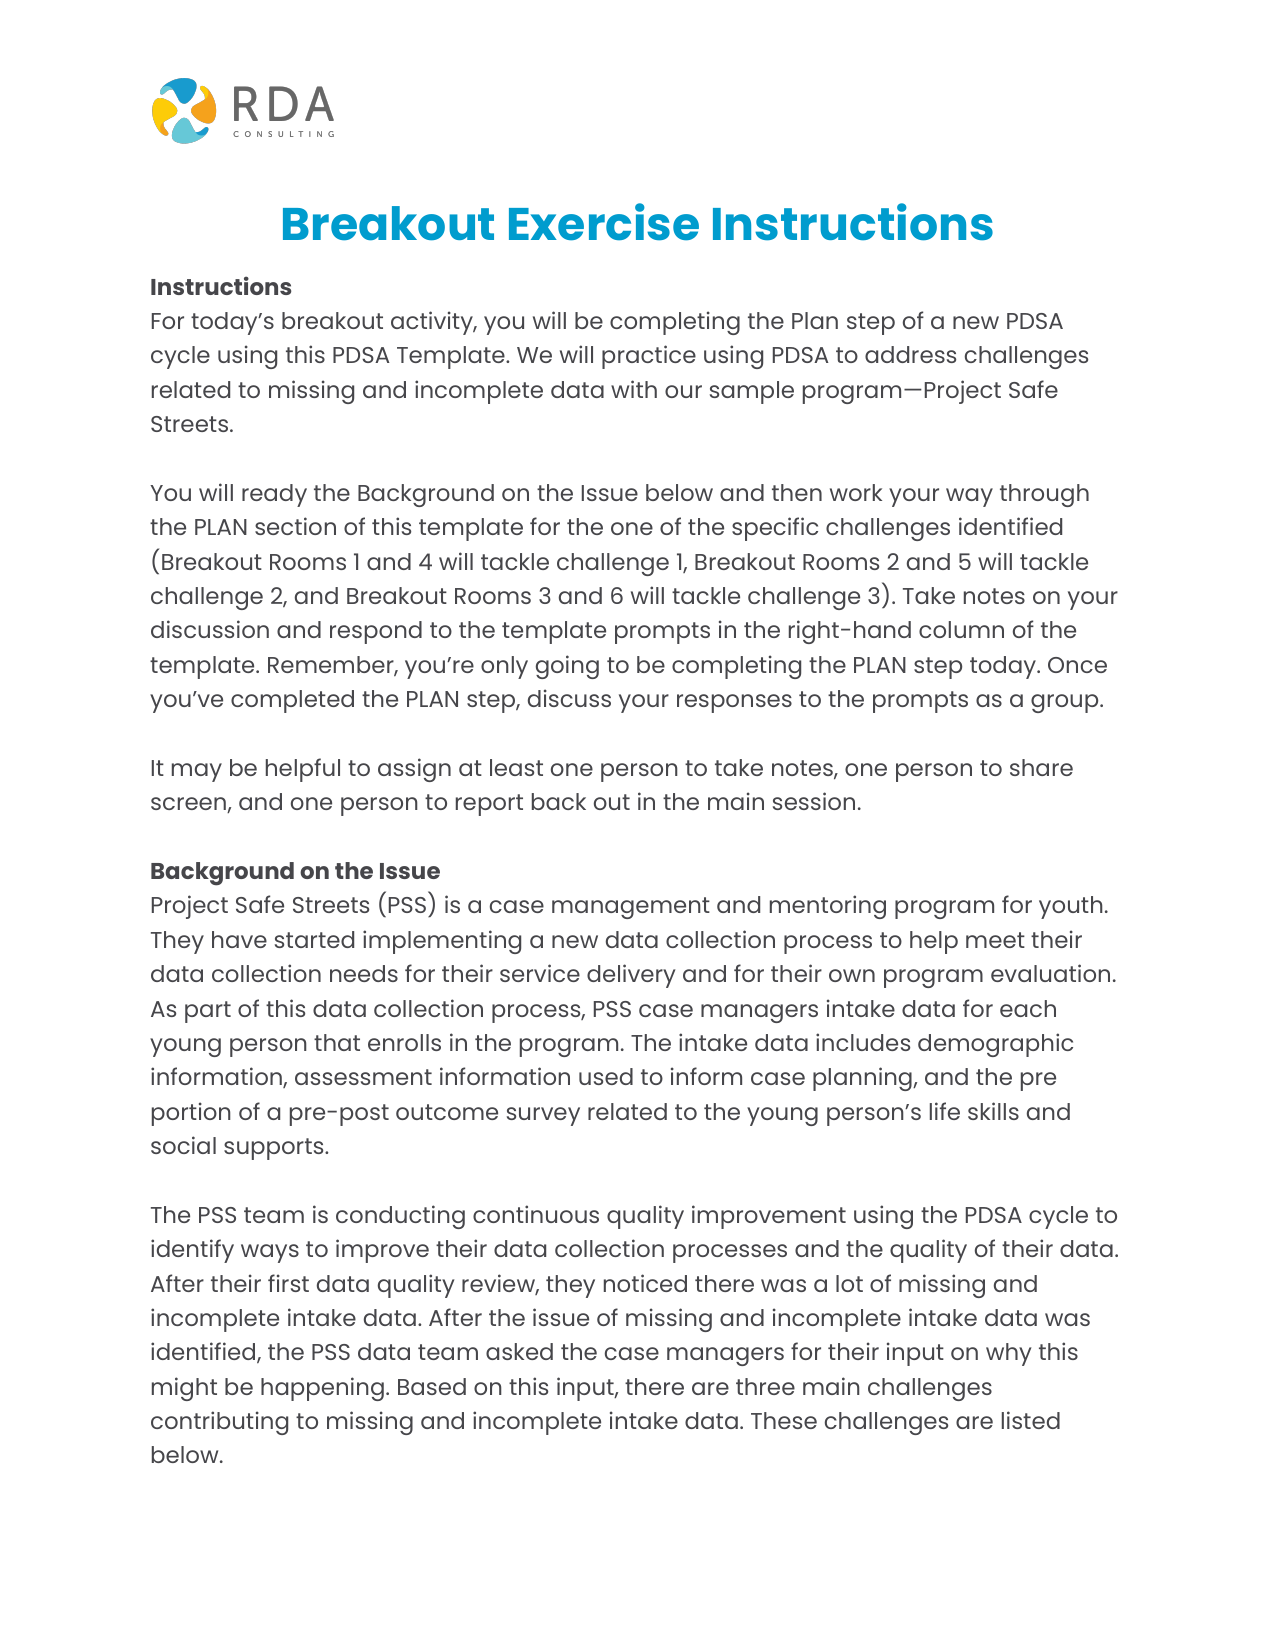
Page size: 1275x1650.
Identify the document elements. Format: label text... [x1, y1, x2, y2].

picture [150, 75, 338, 147]
text It may be helpful to assign at least one person to take notes, one person to share screen, and one person to report back out in the main session. [150, 750, 1125, 819]
text Instructions [150, 269, 1125, 303]
text For today’s breakout activity, you will be completing the Plan step of a new PDSA cycle using this PDSA Template. We will practice using PDSA to address challenges related to missing and incomplete data with our sample program—Project Safe Streets. [150, 303, 1125, 441]
text The PSS team is conducting continuous quality improvement using the PDSA cycle to identify ways to improve their data collection processes and the quality of their data. After their first data quality review, they noticed there was a lot of missing and incomplete intake data. After the issue of missing and incomplete intake data was identified, the PSS data team asked the case managers for their input on why this might be happening. Based on this input, there are three main challenges contributing to missing and incomplete intake data. These challenges are listed below. [150, 1197, 1125, 1472]
subtitle Breakout Exercise Instructions [150, 187, 1125, 256]
text You will ready the Background on the Issue below and then work your way through the PLAN section of this template for the one of the specific challenges identified (Breakout Rooms 1 and 4 will tackle challenge 1, Breakout Rooms 2 and 5 will tackle challenge 2, and Breakout Rooms 3 and 6 will tackle challenge 3). Take notes on your discussion and respond to the template prompts in the right-hand column of the template. Remember, you’re only going to be completing the PLAN step today. Once you’ve completed the PLAN step, discuss your responses to the prompts as a group. [150, 475, 1125, 716]
text Background on the Issue [150, 853, 1125, 887]
text Project Safe Streets (PSS) is a case management and mentoring program for youth. They have started implementing a new data collection process to help meet their data collection needs for their service delivery and for their own program evaluation. As part of this data collection process, PSS case managers intake data for each young person that enrolls in the program. The intake data includes demographic information, assessment information used to inform case planning, and the pre portion of a pre-post outcome survey related to the young person’s life skills and social supports. [150, 887, 1125, 1162]
